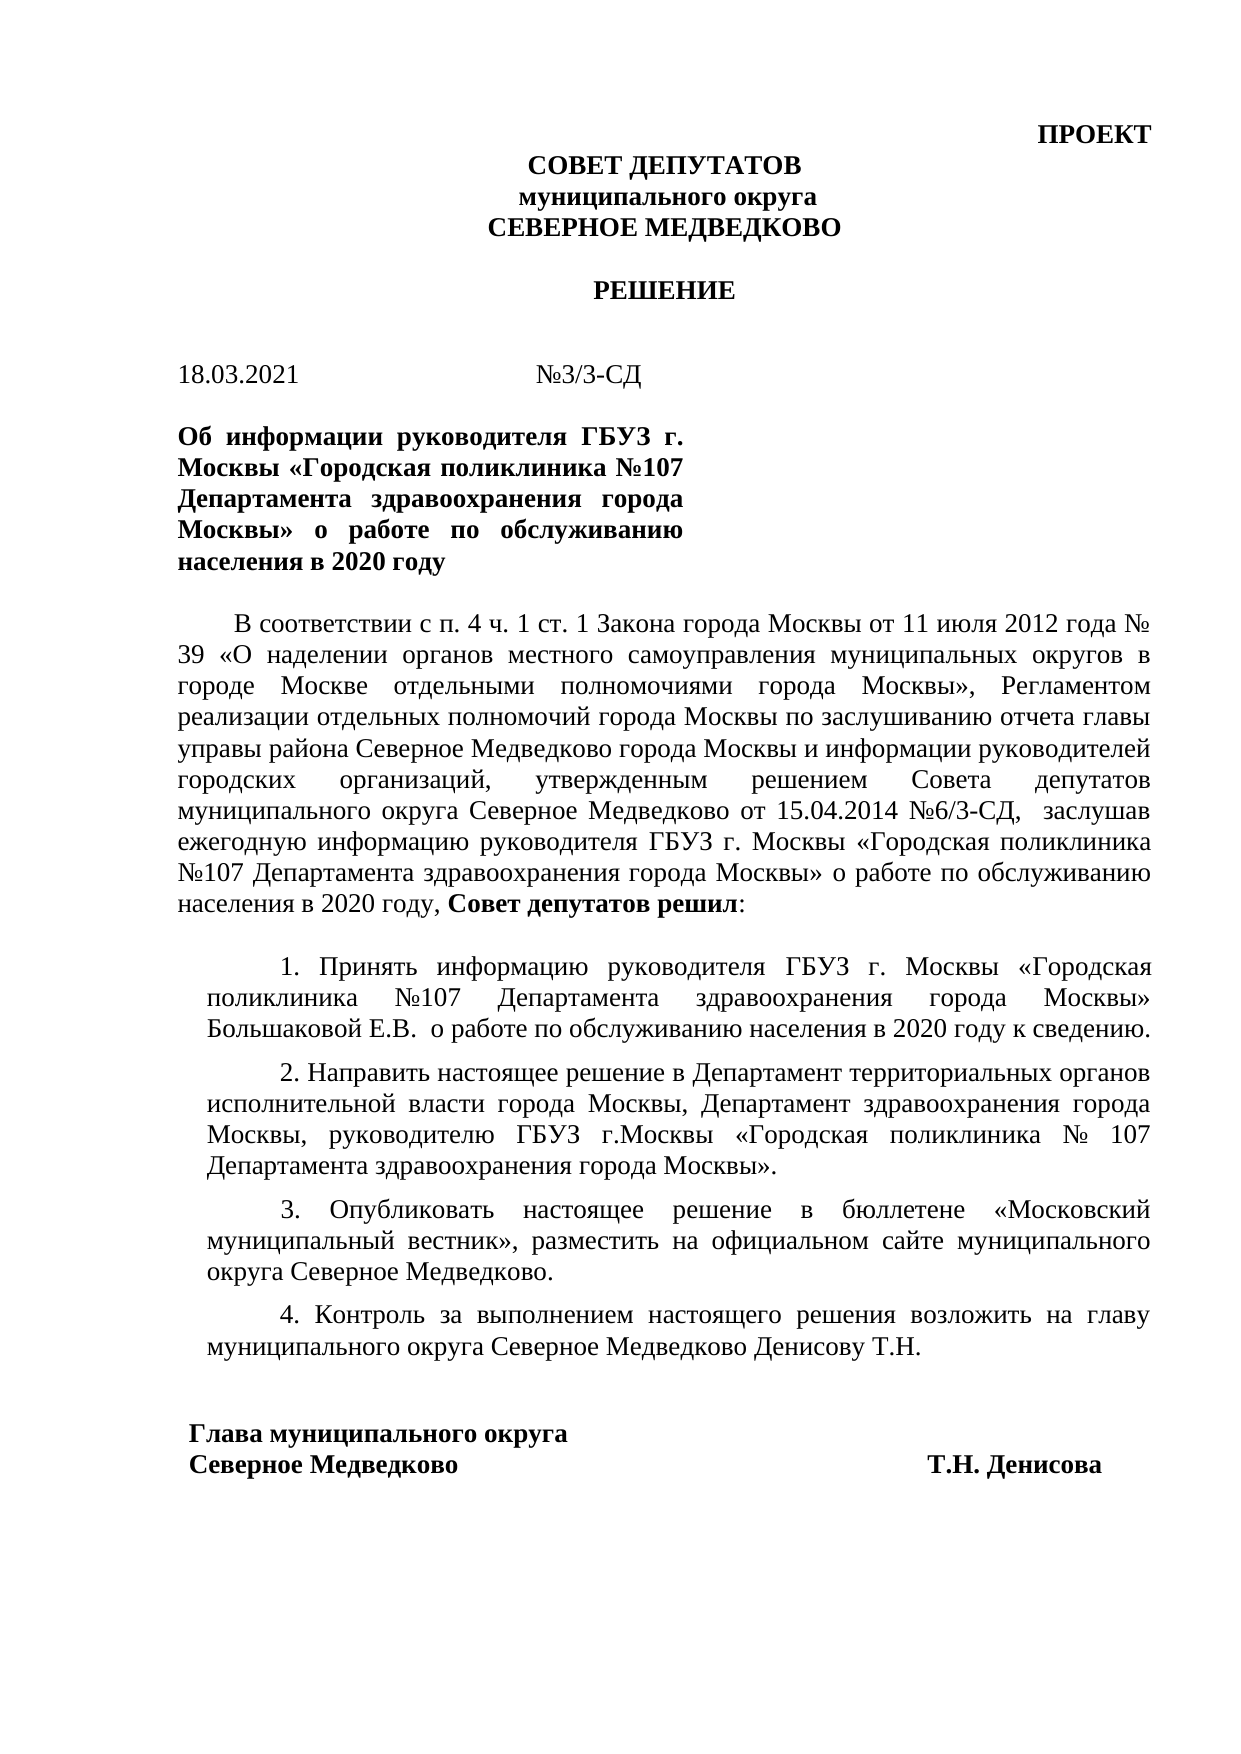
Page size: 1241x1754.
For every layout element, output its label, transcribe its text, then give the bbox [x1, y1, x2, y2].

table_header Т.Н. Денисова [666, 1417, 1152, 1479]
text 1. Принять информацию руководителя ГБУЗ г. Москвы «Городская поликлиника №107 Департамента здравоохранения города Москвы» Большаковой Е.В. о работе по обслуживанию населения в 2020 году к сведению. [424, 1012, 1152, 1043]
text 2. Направить настоящее решение в Департамент территориальных органов исполнительной власти города Москвы, Департамент здравоохранения города Москвы, руководителю ГБУЗ г.Москвы «Городская поликлиника № 107 Департамента здравоохранения города Москвы». [207, 1056, 1152, 1180]
title Об информации руководителя ГБУЗ г. Москвы «Городская поликлиника №107 Департамента здравоохранения города Москвы» о работе по обслуживанию населения в 2020 году [177, 420, 683, 483]
text ПРОЕКТ [177, 118, 1152, 149]
text 4. Контроль за выполнением настоящего решения возложить на главу муниципального округа Северное Медведково Денисову Т.Н. [207, 1299, 1152, 1361]
text 3. Опубликовать настоящее решение в бюллетене «Московский муниципальный вестник», разместить на официальном сайте муниципального округа Северное Медведково. [207, 1193, 1152, 1286]
text муниципального округа [177, 180, 1152, 212]
text РЕШЕНИЕ [177, 274, 1152, 305]
title Об информации руководителя ГБУЗ г. Москвы «Городская поликлиника №107 Департамента здравоохранения города Москвы» о работе по обслуживанию населения в 2020 году [177, 514, 683, 576]
table_header Глава муниципального округа Северное Медведково [177, 1417, 666, 1479]
text 1. Принять информацию руководителя ГБУЗ г. Москвы «Городская поликлиника №107 Департамента здравоохранения города Москвы» Большаковой Е.В. о работе по обслуживанию населения в 2020 году к сведению. [207, 950, 1032, 981]
text СОВЕТ ДЕПУТАТОВ [177, 149, 1152, 180]
text СЕВЕРНОЕ МЕДВЕДКОВО [177, 212, 1152, 243]
text В соответствии с п. 4 ч. 1 ст. 1 Закона города Москвы от 11 июля 2012 года № 39 «О наделении органов местного самоуправления муниципальных округов в городе Москве отдельными полномочиями города Москвы», Регламентом реализации отдельных полномочий города Москвы по заслушиванию отчета главы управы района Северное Медведково города Москвы и информации руководителей городских организаций, утвержденным решением Совета депутатов муниципального округа Северное Медведково от 15.04.2014 №6/3-СД, заслушав ежегодную информацию руководителя ГБУЗ г. Москвы «Городская поликлиника №107 Департамента здравоохранения города Москвы» о работе по обслуживанию населения в 2020 году, Совет депутатов решил: [177, 607, 1152, 918]
text 18.03.2021 №3/3-СД [177, 361, 1152, 389]
